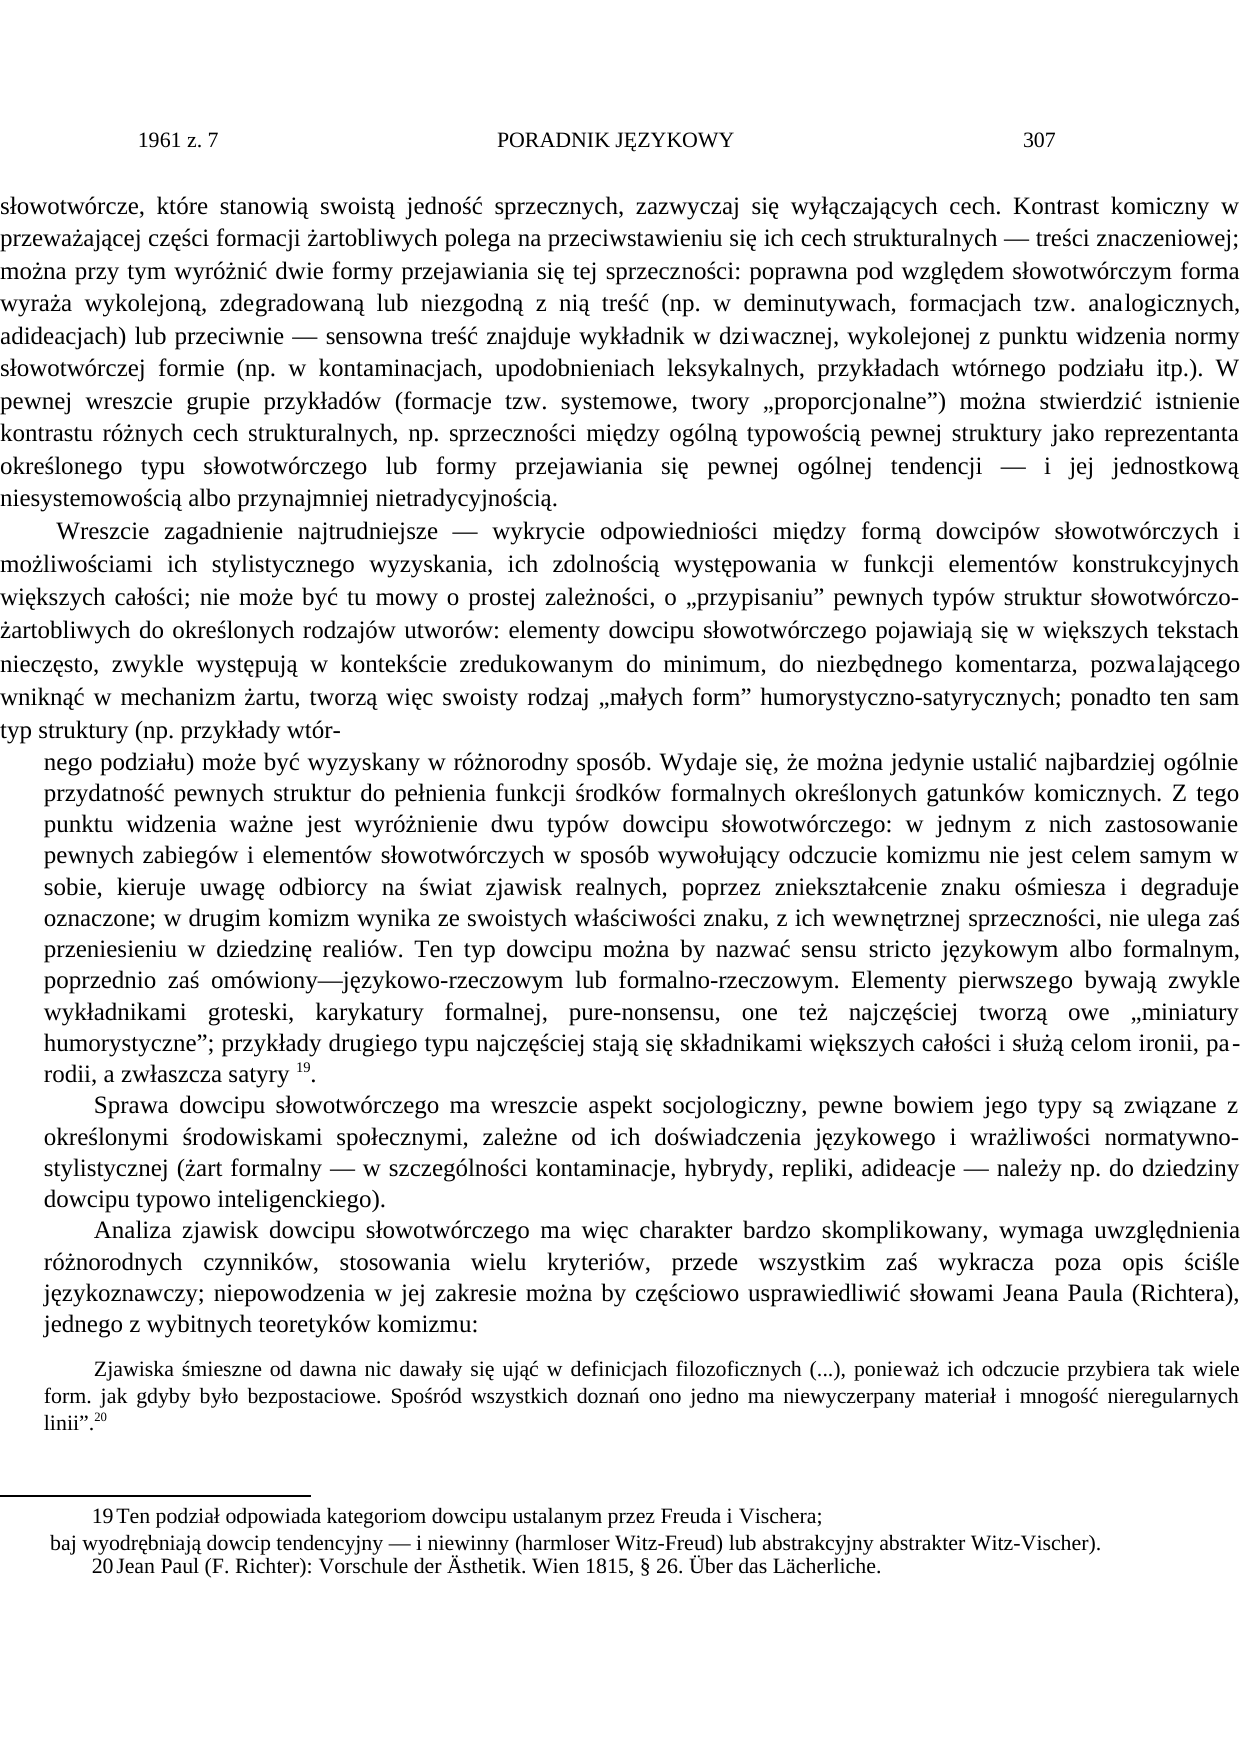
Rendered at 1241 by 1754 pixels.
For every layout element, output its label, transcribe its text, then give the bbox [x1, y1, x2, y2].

text Zjawiska śmieszne od dawna nic dawały się ująć w definicjach filozoficznych (...), ponieważ ich odczucie przybiera tak wiele form. jak gdyby było bezpostaciowe. Spośród wszystkich doznań ono jedno ma niewyczerpany materiał i mnogość nieregularnych linii”. [44, 1355, 1240, 1435]
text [0, 188, 1240, 513]
text Analiza zjawisk dowcipu słowotwórczego ma więc charakter bardzo skomplikowany, wymaga uwzględnienia różnorodnych czynników, stosowania wielu kryteriów, przede wszystkim zaś wykracza poza opis ściśle językoznawczy; niepowodzenia w jej zakresie można by częściowo usprawiedliwić słowami Jeana Paula (Richtera), jednego z wybitnych teoretyków komizmu: [44, 1214, 1240, 1339]
text Wreszcie zagadnienie najtrudniejsze — wykrycie odpowiedniości między formą dowcipów słowotwórczych i możliwościami ich stylistycznego wyzyskania, ich zdolnością występowania w funkcji elementów konstrukcyjnych większych całości; nie może być tu mowy o prostej zależności, o „przypisaniu” pewnych typów struktur słowotwórczo-żartobliwych do określonych rodzajów utworów: elementy dowcipu słowotwórczego pojawiają się w większych tekstach nieczęsto, zwykle występują w kontekście zredukowanym do minimum, do niezbędnego komentarza, pozwalającego wniknąć w mechanizm żartu, tworzą więc swoisty rodzaj „małych form” humorystyczno-satyrycznych; ponadto ten sam typ struktury (np. przykłady wtór- [0, 513, 1240, 745]
text Sprawa dowcipu słowotwórczego ma wreszcie aspekt socjologiczny, pewne bowiem jego typy są związane z określonymi środowiskami społecznymi, zależne od ich doświadczenia językowego i wrażliwości normatywno-stylistycznej (żart formalny — w szczególności kontaminacje, hybrydy, repliki, adideacje — należy np. do dziedziny dowcipu typowo inteligenckiego). [44, 1089, 1240, 1214]
text nego podziału) może być wyzyskany w różnorodny sposób. Wydaje się, że można jedynie ustalić najbardziej ogólnie przydatność pewnych struktur do pełnienia funkcji środków formalnych określonych gatunków komicznych. Z tego punktu widzenia ważne jest wyróżnienie dwu typów dowcipu słowotwórczego: w jednym z nich zastosowanie pewnych zabiegów i elementów słowotwórczych w sposób wywołujący odczucie komizmu nie jest celem samym w sobie, kieruje uwagę odbiorcy na świat zjawisk realnych, poprzez zniekształcenie znaku ośmiesza i degraduje oznaczone; w drugim komizm wynika ze swoistych właściwości znaku, z ich wewnętrznej sprzeczności, nie ulega zaś przeniesieniu w dziedzinę realiów. Ten typ dowcipu można by nazwać sensu stricto językowym albo formalnym, poprzednio zaś omówiony—językowo-rzeczowym lub formalno-rzeczowym. Elementy pierwszego bywają zwykle wykładnikami groteski, karykatury formalnej, pure-nonsensu, one też najczęściej tworzą owe „miniatury humorystyczne”; przykłady drugiego typu najczęściej stają się składnikami większych całości i służą celom ironii, parodii, a zwłaszcza satyry . [44, 745, 1240, 1089]
